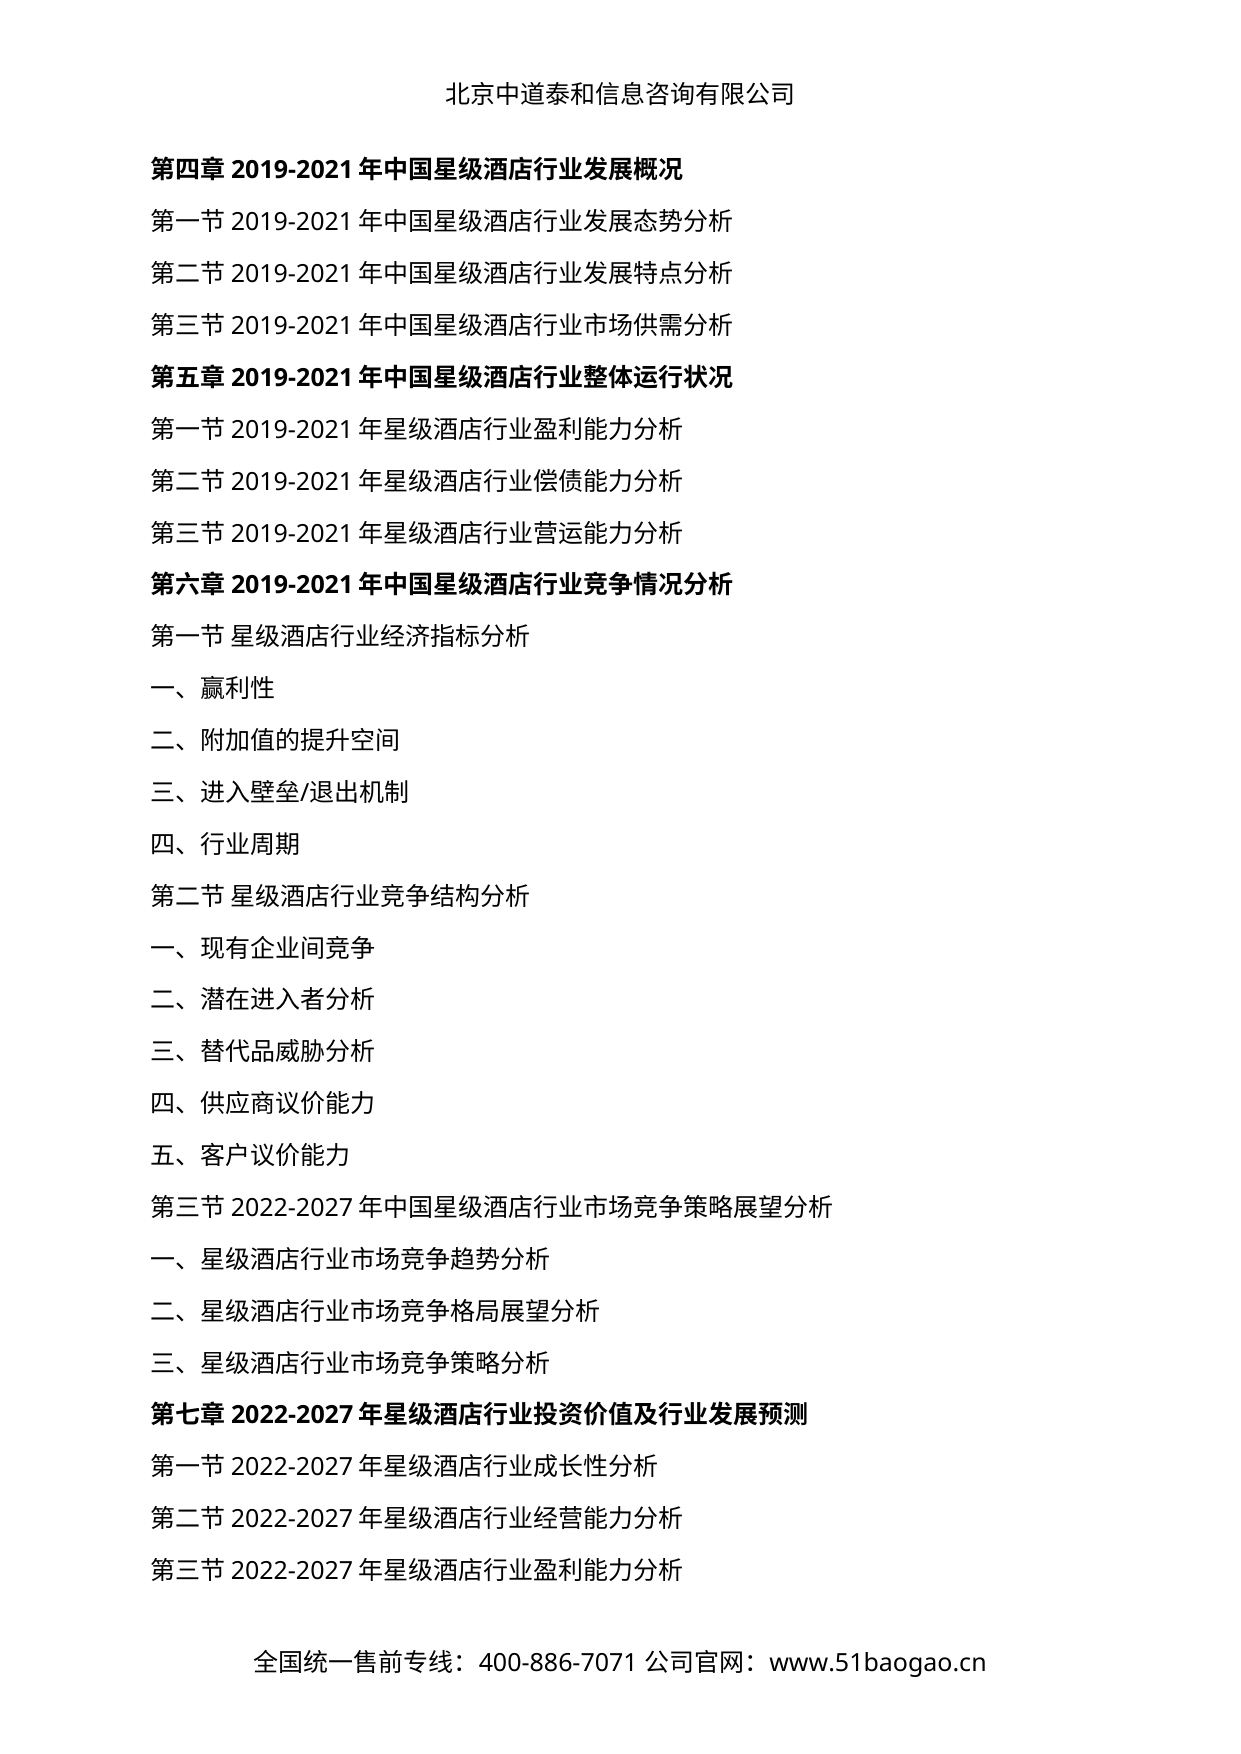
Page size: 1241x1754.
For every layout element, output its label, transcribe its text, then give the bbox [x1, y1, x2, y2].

text 第二节 2022-2027年星级酒店行业经营能力分析 [150, 1499, 1090, 1535]
text 一、赢利性 [150, 669, 1090, 705]
text 四、行业周期 [150, 824, 1090, 861]
text 二、潜在进入者分析 [150, 980, 1090, 1016]
text 第四章 2019-2021年中国星级酒店行业发展概况 [150, 150, 1090, 186]
text 五、客户议价能力 [150, 1136, 1090, 1172]
text 三、替代品威胁分析 [150, 1032, 1090, 1068]
text 第五章 2019-2021年中国星级酒店行业整体运行状况 [150, 357, 1090, 394]
text 第二节 星级酒店行业竞争结构分析 [150, 876, 1090, 912]
text 第三节 2019-2021年中国星级酒店行业市场供需分析 [150, 306, 1090, 342]
text 第三节 2022-2027年星级酒店行业盈利能力分析 [150, 1551, 1090, 1587]
text 第二节 2019-2021年中国星级酒店行业发展特点分析 [150, 254, 1090, 290]
text 三、进入壁垒/退出机制 [150, 772, 1090, 809]
text 第一节 2019-2021年星级酒店行业盈利能力分析 [150, 409, 1090, 446]
text 第六章 2019-2021年中国星级酒店行业竞争情况分析 [150, 565, 1090, 601]
text 第三节 2022-2027年中国星级酒店行业市场竞争策略展望分析 [150, 1187, 1090, 1224]
text 二、星级酒店行业市场竞争格局展望分析 [150, 1291, 1090, 1327]
text 第二节 2019-2021年星级酒店行业偿债能力分析 [150, 461, 1090, 497]
text 一、现有企业间竞争 [150, 928, 1090, 964]
text 第一节 2022-2027年星级酒店行业成长性分析 [150, 1447, 1090, 1483]
text 第三节 2019-2021年星级酒店行业营运能力分析 [150, 513, 1090, 549]
text 第七章 2022-2027年星级酒店行业投资价值及行业发展预测 [150, 1395, 1090, 1431]
text 三、星级酒店行业市场竞争策略分析 [150, 1343, 1090, 1379]
text 一、星级酒店行业市场竞争趋势分析 [150, 1239, 1090, 1276]
text 第一节 星级酒店行业经济指标分析 [150, 617, 1090, 653]
text 二、附加值的提升空间 [150, 721, 1090, 757]
text 四、供应商议价能力 [150, 1084, 1090, 1120]
text 第一节 2019-2021年中国星级酒店行业发展态势分析 [150, 202, 1090, 238]
